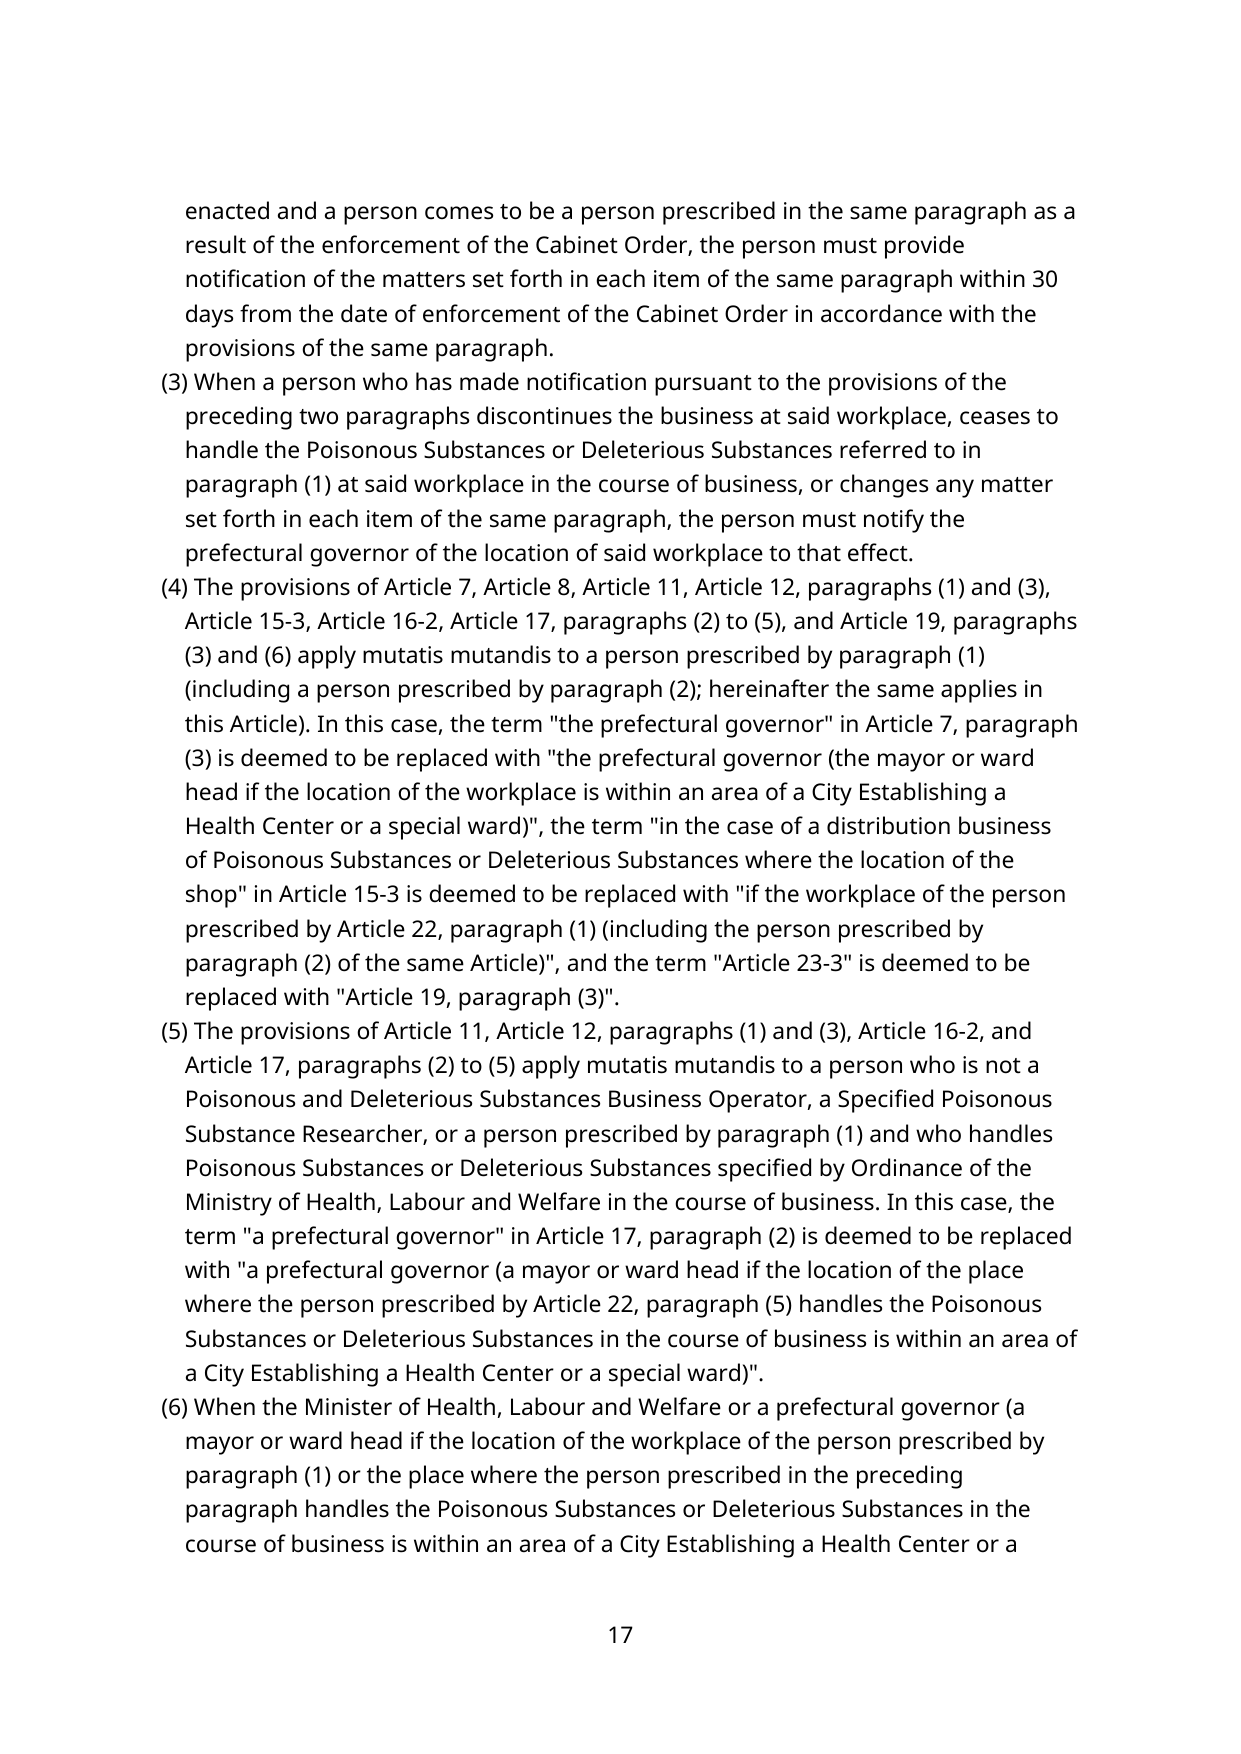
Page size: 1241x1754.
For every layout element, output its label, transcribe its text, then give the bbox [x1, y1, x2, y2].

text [161, 194, 1079, 364]
text (4) The provisions of Article 7, Article 8, Article 11, Article 12, paragraphs (1) and (3), Article 15-3, Article 16-2, Article 17, paragraphs (2) to (5), and Article 19, paragraphs (3) and (6) apply mutatis mutandis to a person prescribed by paragraph (1) (including a person prescribed by paragraph (2); hereinafter the same applies in this Article). In this case, the term "the prefectural governor" in Article 7, paragraph (3) is deemed to be replaced with "the prefectural governor (the mayor or ward head if the location of the workplace is within an area of a City Establishing a Health Center or a special ward)", the term "in the case of a distribution business of Poisonous Substances or Deleterious Substances where the location of the shop" in Article 15-3 is deemed to be replaced with "if the workplace of the person prescribed by Article 22, paragraph (1) (including the person prescribed by paragraph (2) of the same Article)", and the term "Article 23-3" is deemed to be replaced with "Article 19, paragraph (3)". [161, 569, 1079, 1014]
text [161, 1389, 1079, 1560]
text (3) When a person who has made notification pursuant to the provisions of the preceding two paragraphs discontinues the business at said workplace, ceases to handle the Poisonous Substances or Deleterious Substances referred to in paragraph (1) at said workplace in the course of business, or changes any matter set forth in each item of the same paragraph, the person must notify the prefectural governor of the location of said workplace to that effect. [161, 364, 1079, 569]
text (5) The provisions of Article 11, Article 12, paragraphs (1) and (3), Article 16-2, and Article 17, paragraphs (2) to (5) apply mutatis mutandis to a person who is not a Poisonous and Deleterious Substances Business Operator, a Specified Poisonous Substance Researcher, or a person prescribed by paragraph (1) and who handles Poisonous Substances or Deleterious Substances specified by Ordinance of the Ministry of Health, Labour and Welfare in the course of business. In this case, the term "a prefectural governor" in Article 17, paragraph (2) is deemed to be replaced with "a prefectural governor (a mayor or ward head if the location of the place where the person prescribed by Article 22, paragraph (5) handles the Poisonous Substances or Deleterious Substances in the course of business is within an area of a City Establishing a Health Center or a special ward)". [161, 1014, 1079, 1389]
